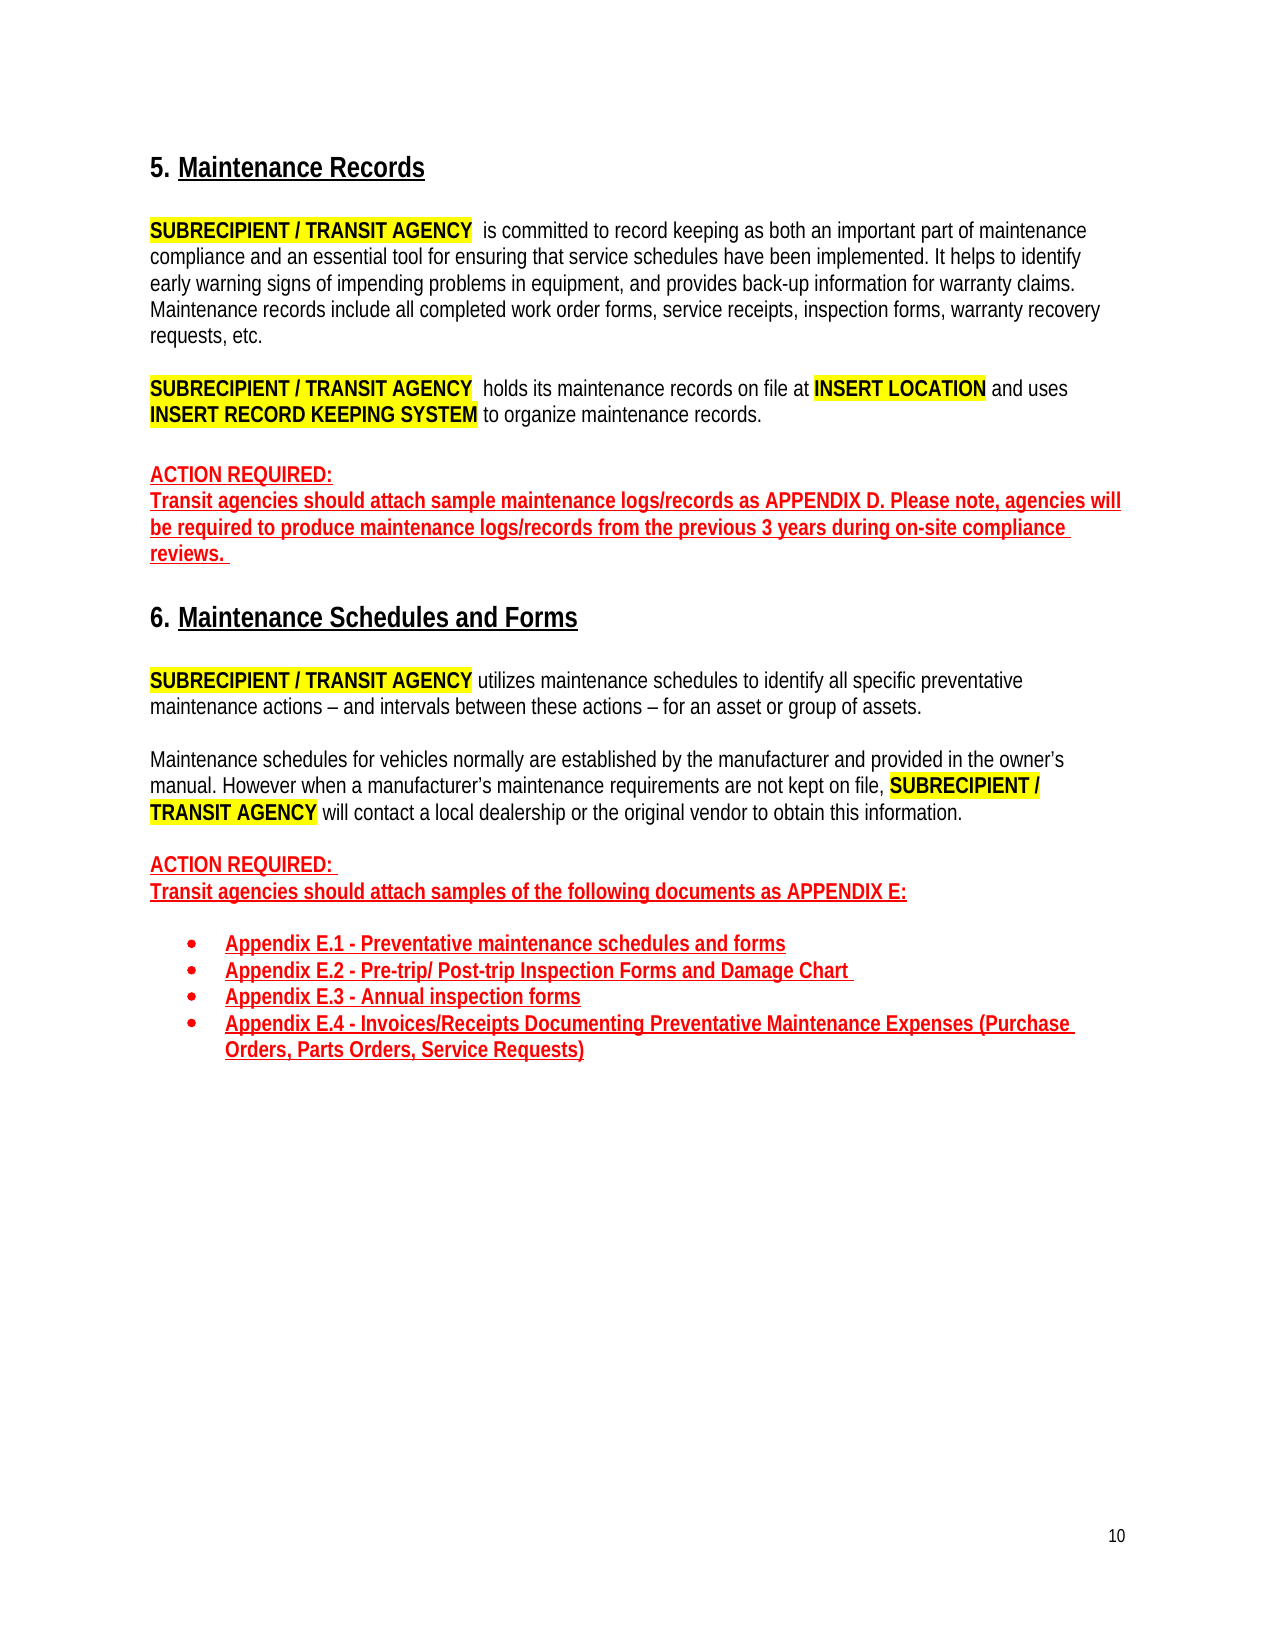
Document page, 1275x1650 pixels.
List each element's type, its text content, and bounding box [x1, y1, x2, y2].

text Maintenance schedules for vehicles normally are established by the manufacturer and provided in the owner’s manual. However when a manufacturer’s maintenance requirements are not kept on file, will contact a local dealership or the original vendor to obtain this information. [150, 746, 1125, 825]
list Appendix E.2 - Pre-trip/ Post-trip Inspection Forms and Damage Chart [187, 957, 1125, 983]
text utilizes maintenance schedules to identify all specific preventative maintenance actions – and intervals between these actions – for an asset or group of assets. [150, 667, 1125, 719]
text ACTION REQUIRED: [150, 851, 1125, 878]
text Transit agencies should attach samples of the following documents as APPENDIX E: [150, 878, 1125, 904]
list Appendix E.1 - Preventative maintenance schedules and forms [187, 930, 1125, 957]
text is committed to record keeping as both an important part of maintenance compliance and an essential tool for ensuring that service schedules have been implemented. It helps to identify early warning signs of impending problems in equipment, and provides back-up information for warranty claims. Maintenance records include all completed work order forms, service receipts, inspection forms, warranty recovery requests, etc. [150, 217, 1125, 349]
text Transit agencies should attach sample maintenance logs/records as APPENDIX D. Please note, agencies will be required to produce maintenance logs/records from the previous 3 years during on-site compliance reviews. [150, 487, 1125, 567]
list Maintenance Schedules and Forms [150, 600, 1125, 633]
text ACTION REQUIRED: [150, 461, 1125, 487]
text holds its maintenance records on file at and uses to organize maintenance records. [472, 375, 1125, 428]
list Appendix E.3 - Annual inspection forms [187, 983, 1125, 1009]
list Appendix E.4 - Invoices/Receipts Documenting Preventative Maintenance Expenses (Purchase Orders, Parts Orders, Service Requests) [187, 1009, 1125, 1062]
list Maintenance Records [150, 150, 1125, 183]
